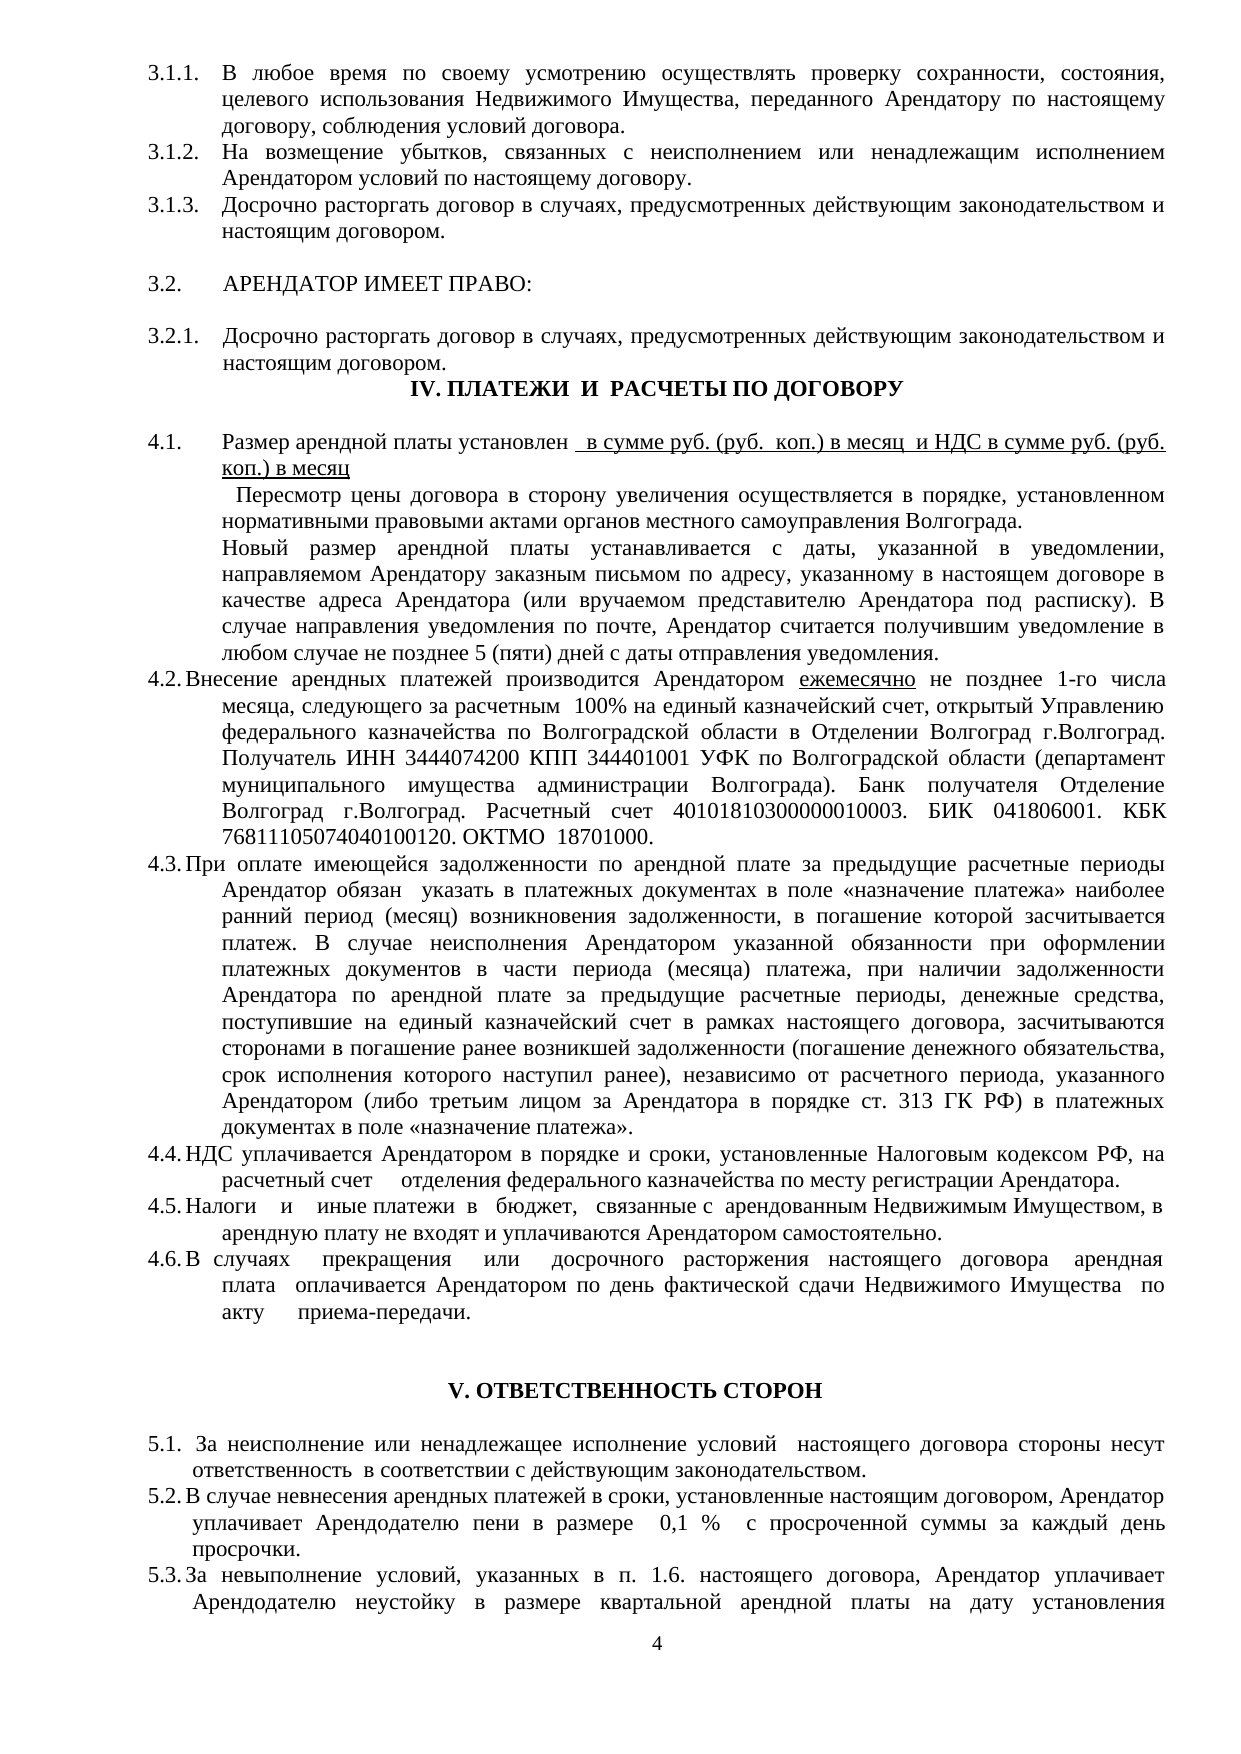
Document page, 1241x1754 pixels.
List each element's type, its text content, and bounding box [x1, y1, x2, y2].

list НДС уплачивается Арендатором в порядке и сроки, установленные Налоговым кодексом РФ, на расчетный счет отделения федерального казначейства по месту регистрации Арендатора. [148, 1140, 1166, 1192]
list АРЕНДАТОР ИМЕЕТ ПРАВО: [148, 270, 1166, 296]
text 4.1. Размер арендной платы установлен в сумме руб. (руб. коп.) в месяц и НДС в сумме руб. (руб. коп.) в месяц [148, 428, 1166, 481]
text V. ОТВЕТСТВЕННОСТЬ СТОРОН [373, 1377, 1166, 1403]
list Досрочно расторгать договор в случаях, предусмотренных действующим законодательством и настоящим договором. [148, 323, 1166, 375]
text IV. ПЛАТЕЖИ И РАСЧЕТЫ ПО ДОГОВОРУ [148, 375, 1166, 402]
list В случае невнесения арендных платежей в сроки, установленные настоящим договором, Арендатор уплачивает Арендодателю пени в размере 0,1 % с просроченной суммы за каждый день просрочки. [148, 1482, 1166, 1561]
list Внесение арендных платежей производится Арендатором ежемесячно не позднее 1-го числа месяца, следующего за расчетным 100% на единый казначейский счет, открытый Управлению федерального казначейства по Волгоградской области в Отделении Волгоград г.Волгоград. Получатель ИНН 3444074200 КПП 344401001 УФК по Волгоградской области (департамент муниципального имущества администрации Волгограда). Банк получателя Отделение Волгоград г.Волгоград. Расчетный счет 40101810300000010003. БИК 041806001. КБК 76811105074040100120. ОКТМО 18701000. [148, 665, 1166, 850]
list На возмещение убытков, связанных с неисполнением или ненадлежащим исполнением Арендатором условий по настоящему договору. [148, 138, 1166, 191]
list Досрочно расторгать договор в случаях, предусмотренных действующим законодательством и настоящим договором. [148, 191, 1166, 243]
list В случаях прекращения или досрочного расторжения настоящего договора арендная плата оплачивается Арендатором по день фактической сдачи Недвижимого Имущества по акту приема-передачи. [148, 1245, 1166, 1324]
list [148, 1561, 1166, 1614]
list В любое время по своему усмотрению осуществлять проверку сохранности, состояния, целевого использования Недвижимого Имущества, переданного Арендатору по настоящему договору, соблюдения условий договора. [148, 59, 1166, 138]
list При оплате имеющейся задолженности по арендной плате за предыдущие расчетные периоды Арендатор обязан указать в платежных документах в поле «назначение платежа» наиболее ранний период (месяц) возникновения задолженности, в погашение которой засчитывается платеж. В случае неисполнения Арендатором указанной обязанности при оформлении платежных документов в части периода (месяца) платежа, при наличии задолженности Арендатора по арендной плате за предыдущие расчетные периоды, денежные средства, поступившие на единый казначейский счет в рамках настоящего договора, засчитываются сторонами в погашение ранее возникшей задолженности (погашение денежного обязательства, срок исполнения которого наступил ранее), независимо от расчетного периода, указанного Арендатором (либо третьим лицом за Арендатора в порядке ст. 313 ГК РФ) в платежных документах в поле «назначение платежа». [148, 850, 1166, 1140]
text Новый размер арендной платы устанавливается с даты, указанной в уведомлении, направляемом Арендатору заказным письмом по адресу, указанному в настоящем договоре в качестве адреса Арендатора (или вручаемом представителю Арендатора под расписку). В случае направления уведомления по почте, Арендатор считается получившим уведомление в любом случае не позднее 5 (пяти) дней с даты отправления уведомления. [148, 533, 1166, 665]
text Пересмотр цены договора в сторону увеличения осуществляется в порядке, установленном нормативными правовыми актами органов местного самоуправления Волгограда. [148, 481, 1166, 533]
list Налоги и иные платежи в бюджет, связанные с арендованным Недвижимым Имуществом, в арендную плату не входят и уплачиваются Арендатором самостоятельно. [148, 1192, 1166, 1245]
list За неисполнение или ненадлежащее исполнение условий настоящего договора стороны несут ответственность в соответствии с действующим законодательством. [148, 1429, 1166, 1482]
